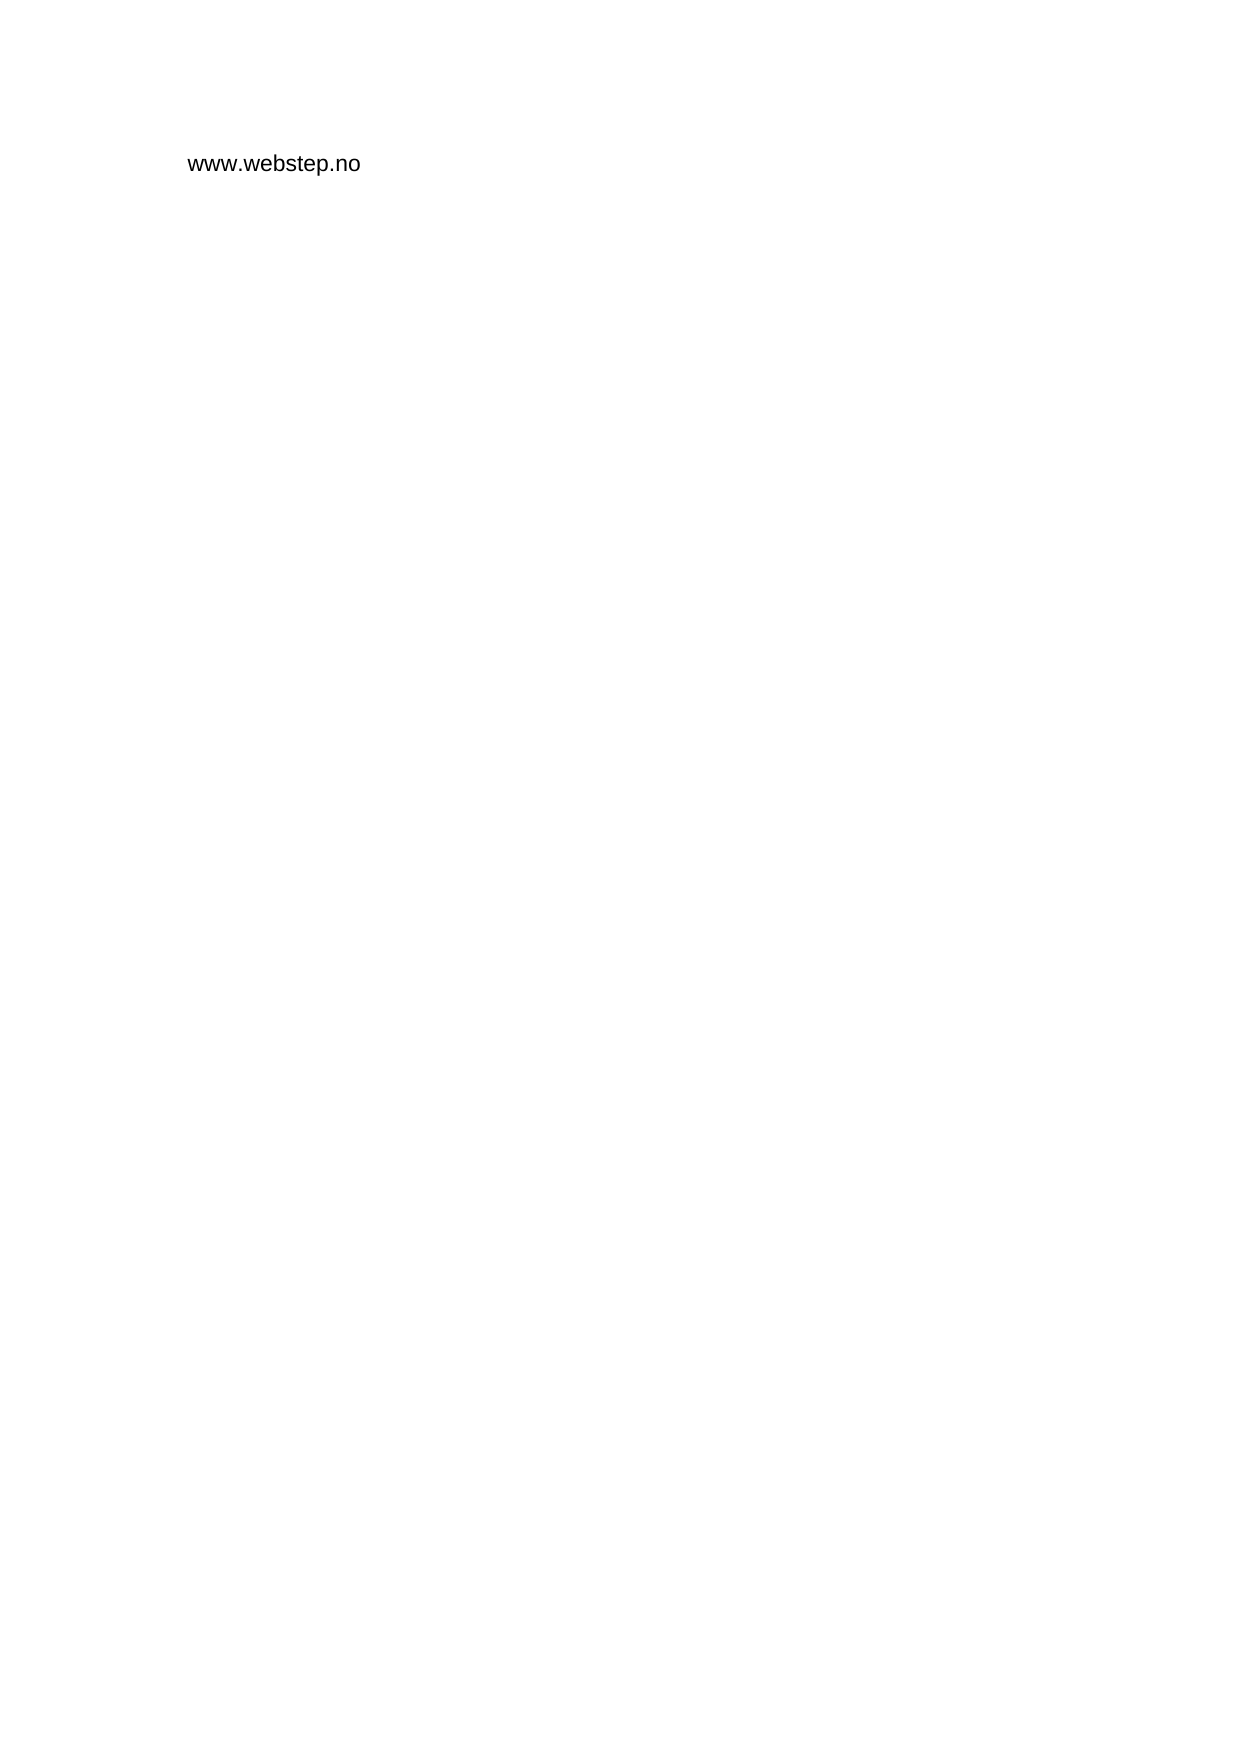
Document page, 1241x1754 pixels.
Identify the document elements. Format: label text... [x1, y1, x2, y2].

text www.webstep.no [187, 150, 1090, 176]
